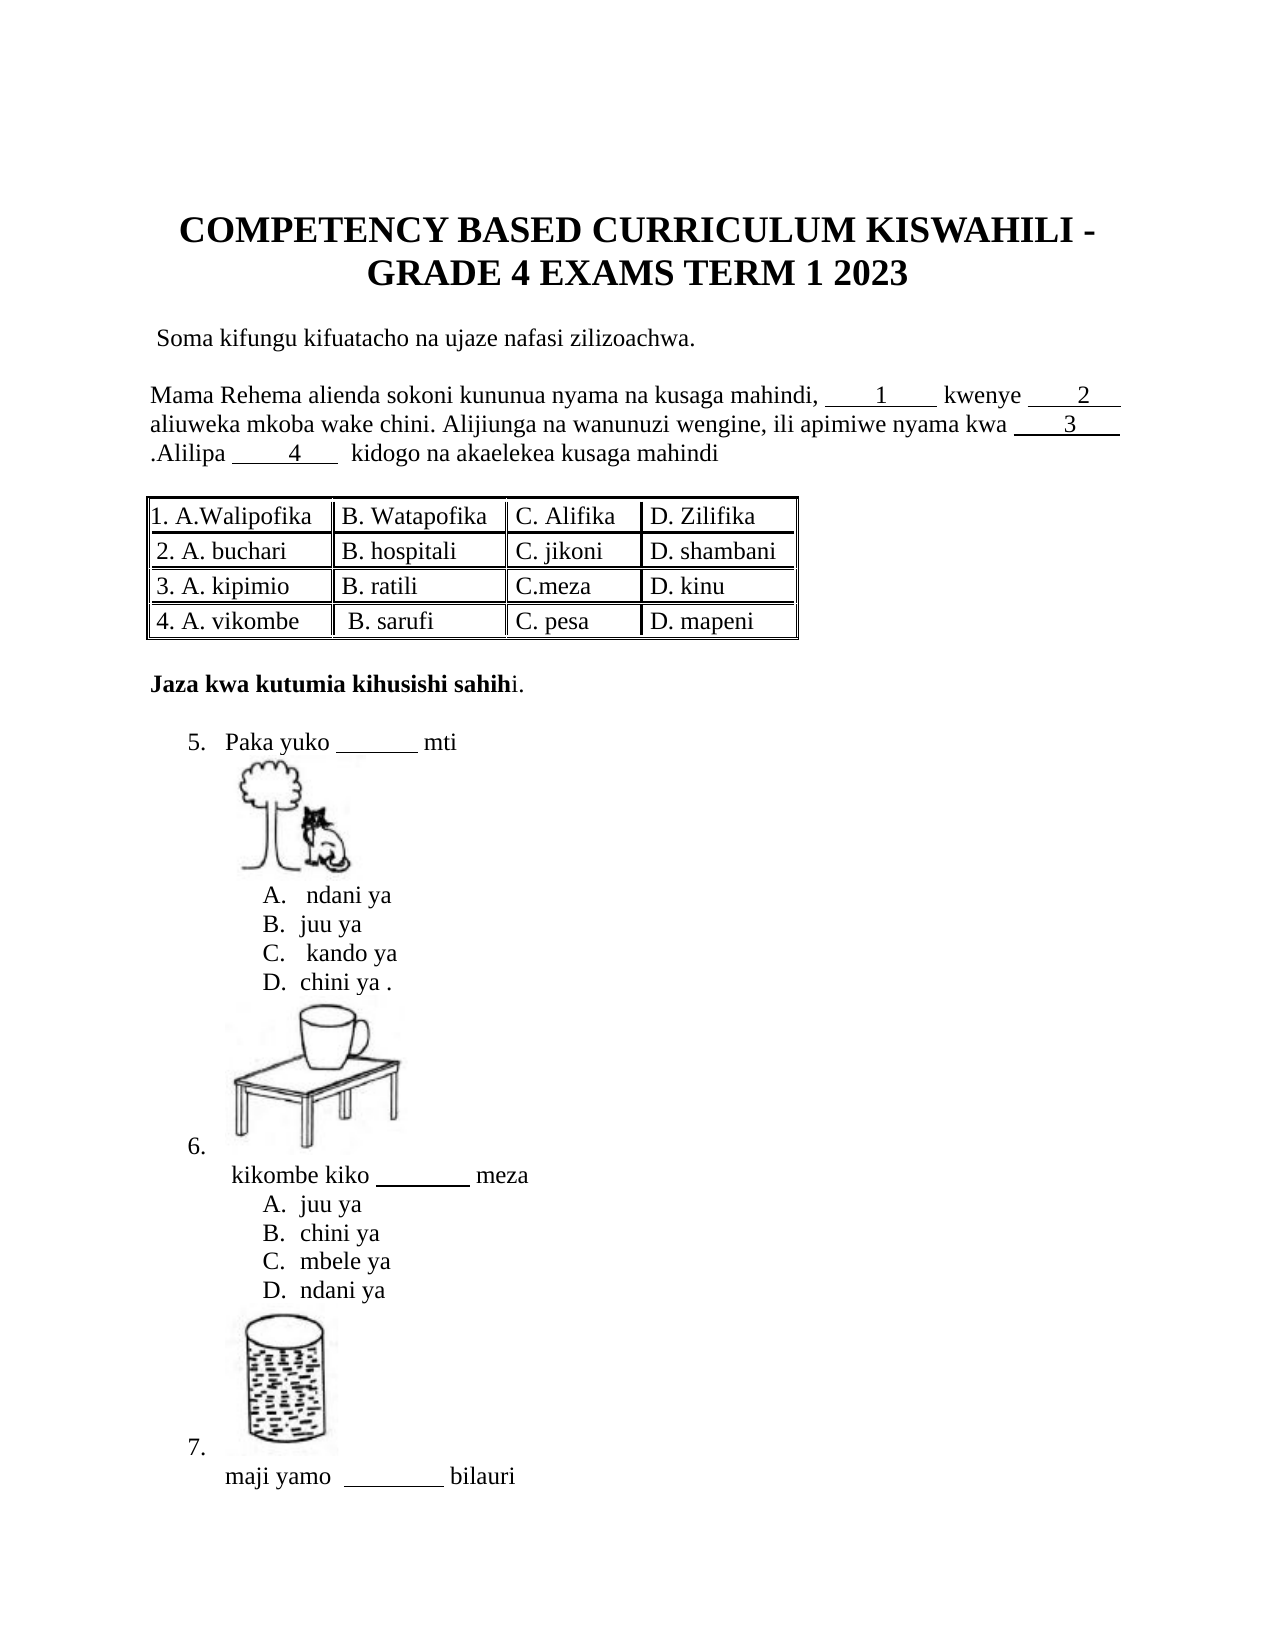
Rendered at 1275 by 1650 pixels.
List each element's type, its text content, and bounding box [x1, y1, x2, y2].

list juu ya [262, 1189, 1125, 1218]
table_cell C.meza [508, 570, 640, 601]
table_cell C. jikoni [508, 534, 640, 566]
table_cell B. hospitali [335, 534, 505, 566]
list chini ya . [262, 967, 1125, 996]
list maji yamo bilauri [187, 1304, 1125, 1489]
list Paka yuko mti [187, 727, 1125, 881]
picture [225, 1303, 339, 1456]
table_cell D. shambani [643, 531, 796, 566]
table_header 1. A.Walipofika [150, 498, 333, 531]
picture [225, 755, 366, 881]
table_header D. Zilifika [641, 499, 796, 531]
table_header C. Alifika [507, 499, 641, 531]
list ndani ya [262, 1275, 1125, 1304]
list juu ya [262, 909, 1125, 938]
text Soma kifungu kifuatacho na ujaze nafasi zilizoachwa. [150, 323, 1125, 351]
list kikombe kiko meza [187, 996, 1125, 1189]
table_cell 2. A. buchari [150, 531, 331, 566]
table_cell 3. A. kipimio [150, 566, 331, 601]
list ndani ya [262, 881, 1125, 909]
table_cell B. sarufi [333, 605, 507, 636]
table_cell B. ratili [335, 570, 505, 601]
table_header B. Watapofika [333, 499, 507, 531]
table_cell D. kinu [643, 566, 796, 601]
text Jaza kwa kutumia kihusishi sahihi. [150, 669, 1125, 697]
text Mama Rehema alienda sokoni kununua nyama na kusaga mahindi, 1 kwenye 2 aliuweka mkoba wake chini. Alijiunga na wanunuzi wengine, ili apimiwe nyama kwa 3 .Alilipa 4 kidogo na akaelekea kusaga mahindi [150, 381, 1125, 467]
text COMPETENCY BASED CURRICULUM KISWAHILI - GRADE 4 EXAMS TERM 1 2023 [150, 207, 1125, 293]
list mbele ya [262, 1246, 1125, 1275]
table_cell C. pesa [507, 605, 641, 636]
picture [225, 995, 408, 1155]
table_cell 4. A. vikombe [150, 601, 333, 636]
list chini ya [262, 1218, 1125, 1246]
table_cell D. mapeni [641, 601, 796, 636]
list kando ya [262, 938, 1125, 967]
